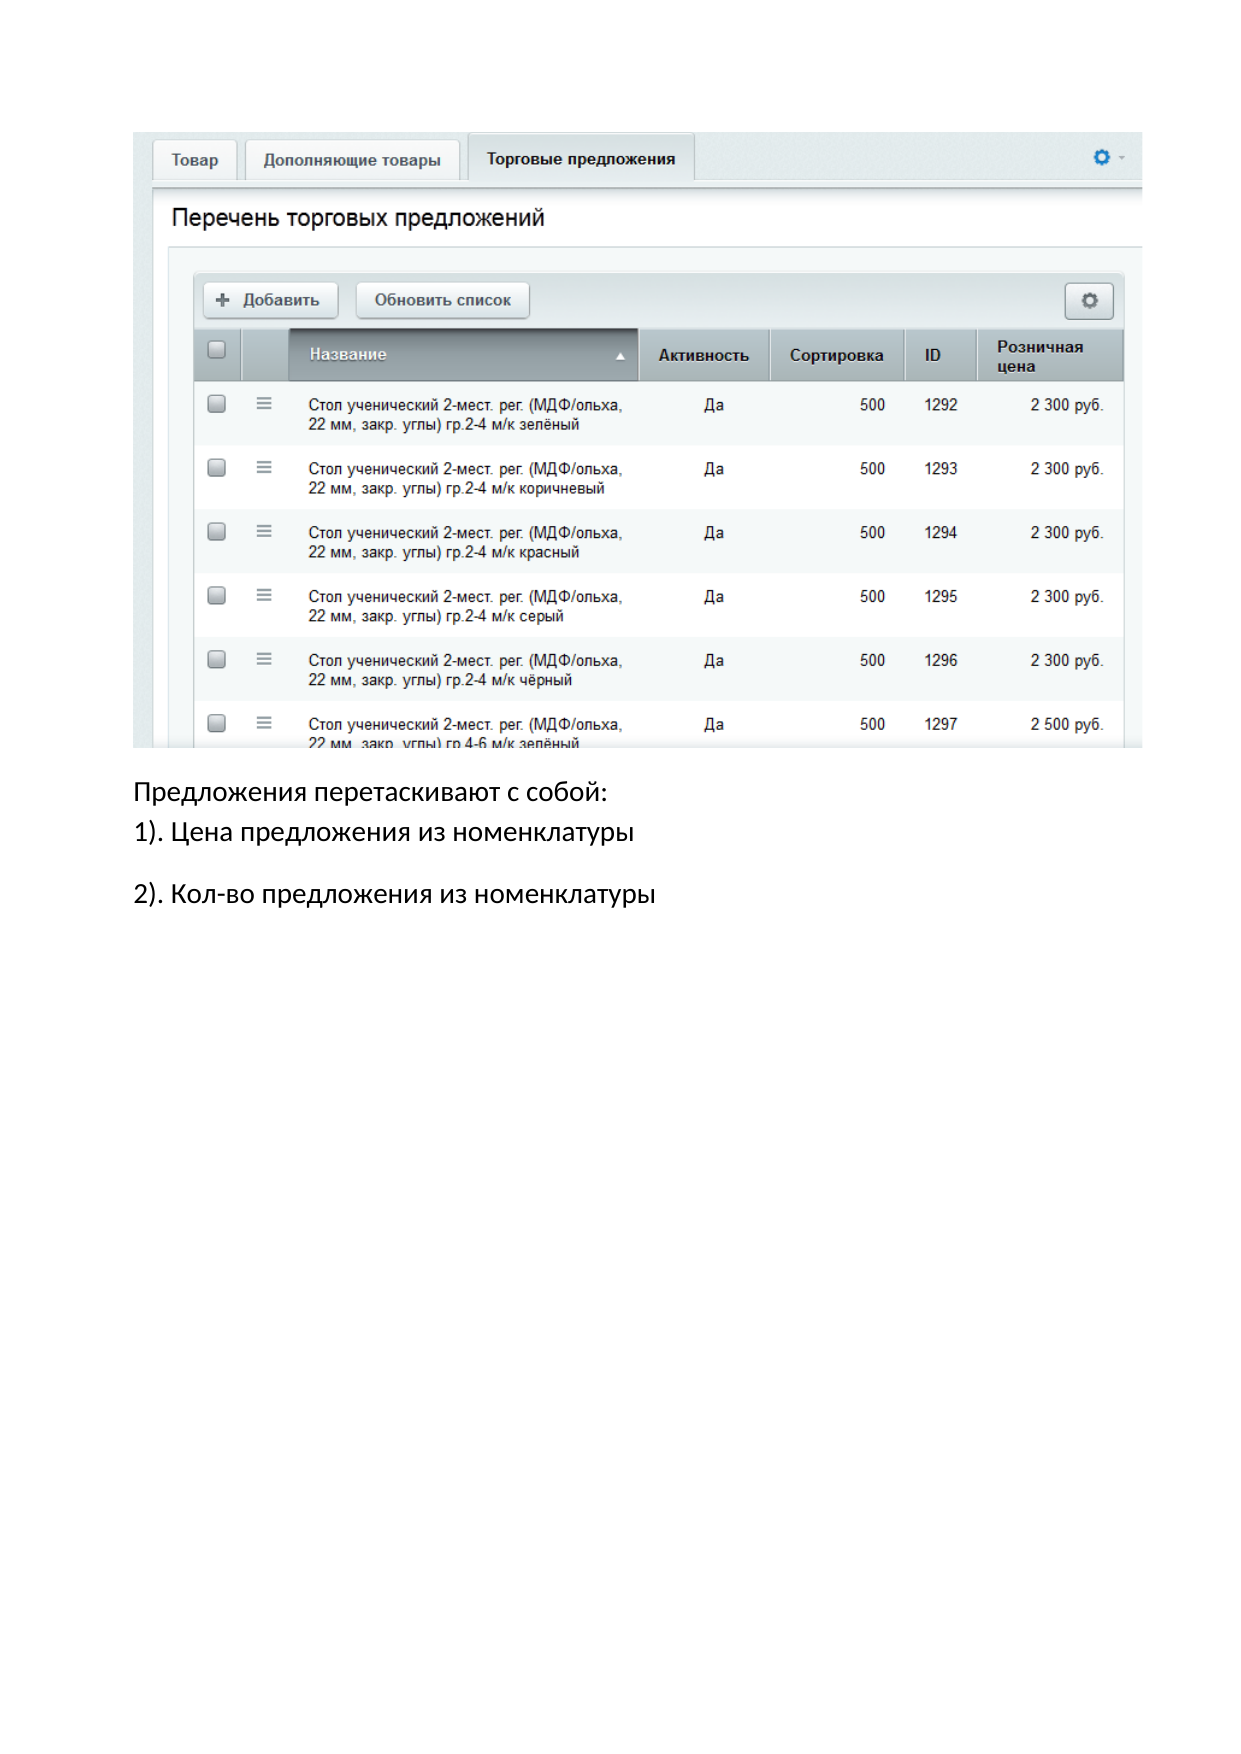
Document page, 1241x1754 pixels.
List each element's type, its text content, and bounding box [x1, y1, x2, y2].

text Предложения перетаскивают с собой: 1). Цена предложения из номенклатуры [133, 773, 1152, 849]
picture [133, 132, 1143, 748]
text 2). Кол-во предложения из номенклатуры [74, 875, 1152, 911]
